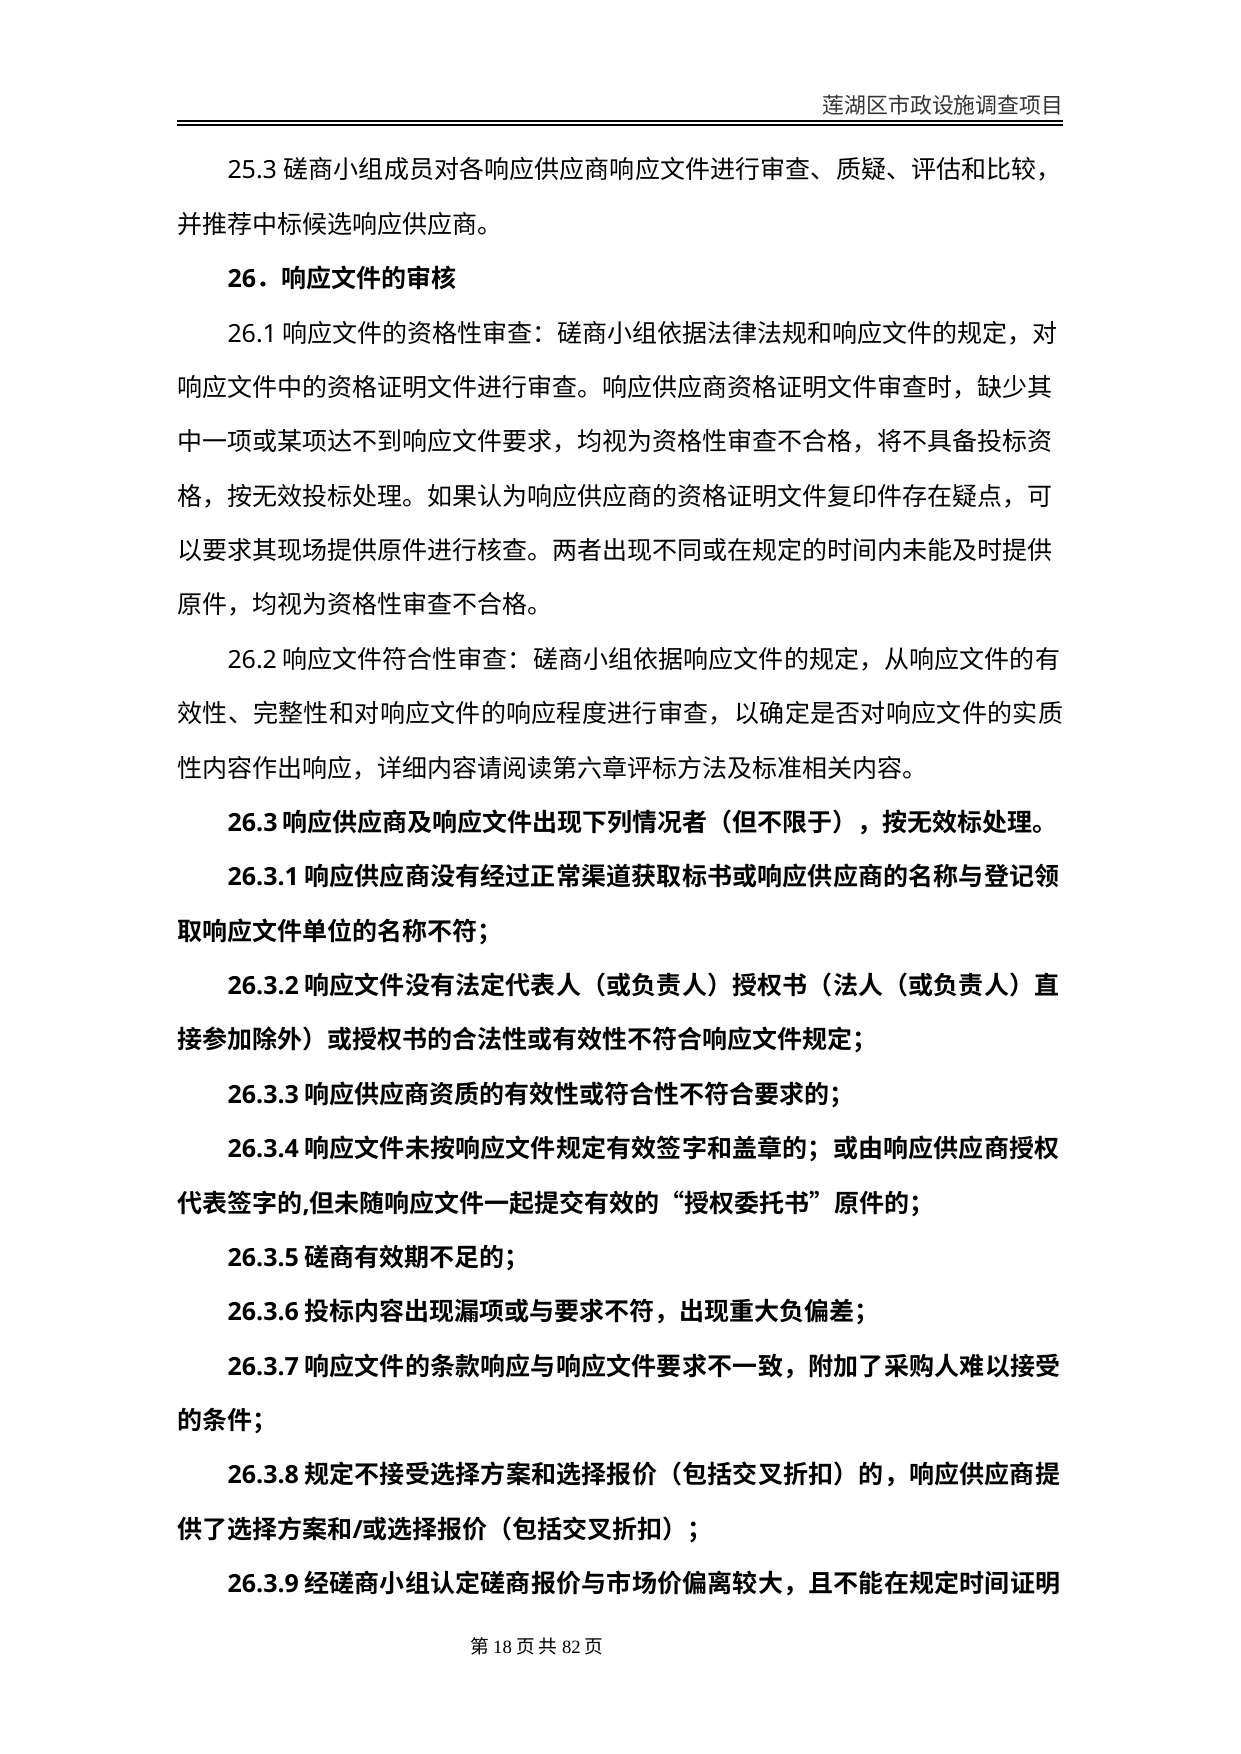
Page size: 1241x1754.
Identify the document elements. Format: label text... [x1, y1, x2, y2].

text 26.3.7响应文件的条款响应与响应文件要求不一致，附加了采购人难以接受的条件； [177, 1346, 1063, 1437]
text 26.3.8规定不接受选择方案和选择报价（包括交叉折扣）的，响应供应商提供了选择方案和/或选择报价（包括交叉折扣）； [177, 1455, 1063, 1546]
text 26.3.2响应文件没有法定代表人（或负责人）授权书（法人（或负责人）直接参加除外）或授权书的合法性或有效性不符合响应文件规定； [177, 966, 1063, 1056]
text 26．响应文件的审核 [177, 259, 1063, 295]
text 26.3.6投标内容出现漏项或与要求不符，出现重大负偏差； [177, 1292, 1063, 1328]
text 26.1响应文件的资格性审查：磋商小组依据法律法规和响应文件的规定，对响应文件中的资格证明文件进行审查。响应供应商资格证明文件审查时，缺少其中一项或某项达不到响应文件要求，均视为资格性审查不合格，将不具备投标资格，按无效投标处理。如果认为响应供应商的资格证明文件复印件存在疑点，可以要求其现场提供原件进行核查。两者出现不同或在规定的时间内未能及时提供原件，均视为资格性审查不合格。 [177, 313, 1063, 621]
text 26.3.1响应供应商没有经过正常渠道获取标书或响应供应商的名称与登记领取响应文件单位的名称不符； [177, 857, 1063, 947]
text 26.3.5磋商有效期不足的； [177, 1237, 1063, 1274]
text 26.2响应文件符合性审查：磋商小组依据响应文件的规定，从响应文件的有效性、完整性和对响应文件的响应程度进行审查，以确定是否对响应文件的实质性内容作出响应，详细内容请阅读第六章评标方法及标准相关内容。 [177, 639, 1063, 784]
text 26.3响应供应商及响应文件出现下列情况者（但不限于），按无效标处理。 [177, 802, 1063, 839]
text 26.3.3响应供应商资质的有效性或符合性不符合要求的； [177, 1074, 1063, 1111]
text 25.3 磋商小组成员对各响应供应商响应文件进行审查、质疑、评估和比较，并推荐中标候选响应供应商。 [177, 150, 1063, 241]
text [177, 1564, 1063, 1600]
text 26.3.4响应文件未按响应文件规定有效签字和盖章的；或由响应供应商授权代表签字的,但未随响应文件一起提交有效的“授权委托书”原件的； [177, 1129, 1063, 1219]
